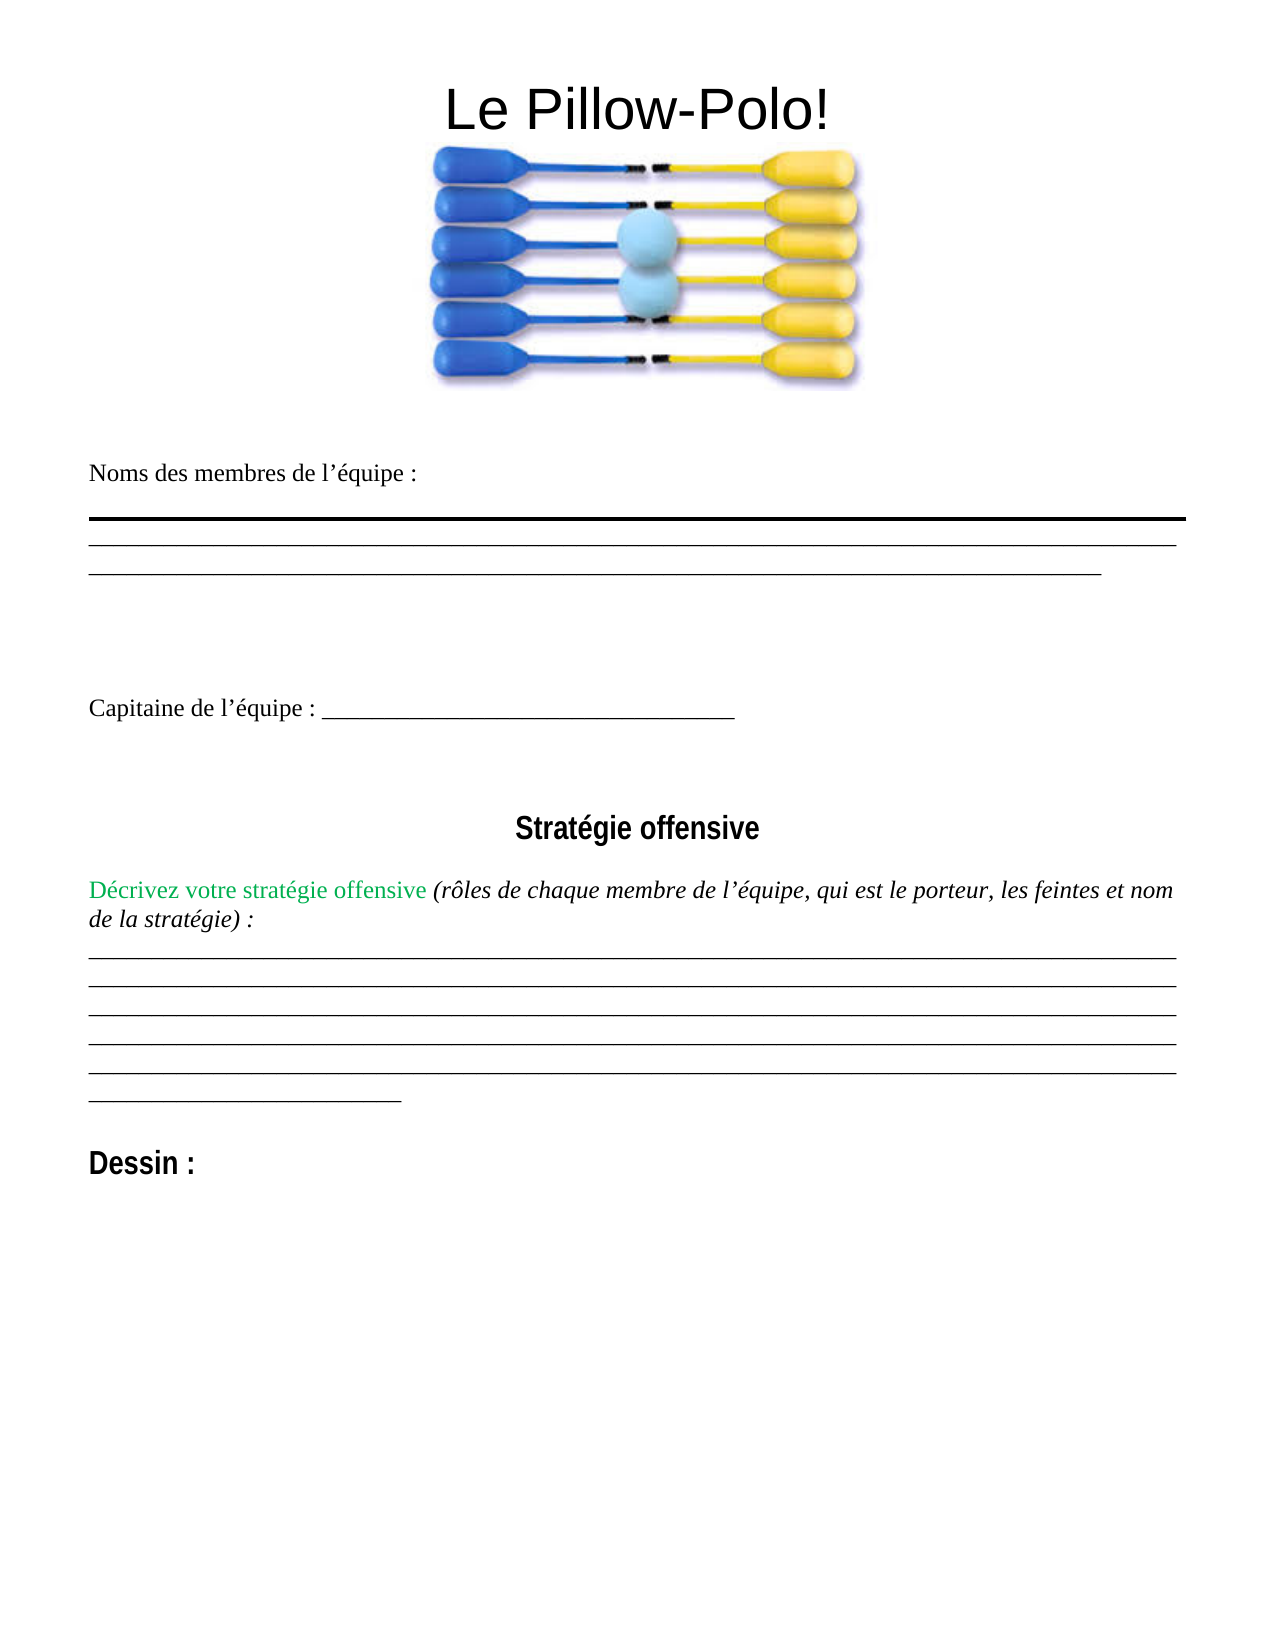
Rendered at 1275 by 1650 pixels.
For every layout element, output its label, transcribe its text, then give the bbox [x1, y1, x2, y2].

text Noms des membres de l’équipe : [89, 458, 1186, 487]
text Capitaine de l’équipe : _________________________________ [89, 693, 1186, 722]
text ____________________________________________________________________________________________________________________________________________________________________________________________________________________________________________________________________________________________________________________________________________________________________________________________________________________________________________________________________________ [89, 933, 1186, 1105]
subtitle Stratégie offensive [89, 808, 1186, 846]
subtitle Dessin : [89, 1143, 1186, 1182]
text Décrivez votre stratégie offensive (rôles de chaque membre de l’équipe, qui est le porteur, les feintes et nom de la stratégie) : [89, 875, 1186, 933]
text ________________________________________________________________________________________________________________________________________________________________________ [89, 521, 1186, 578]
title Le Pillow-Polo! [89, 75, 1186, 142]
picture [388, 142, 887, 391]
